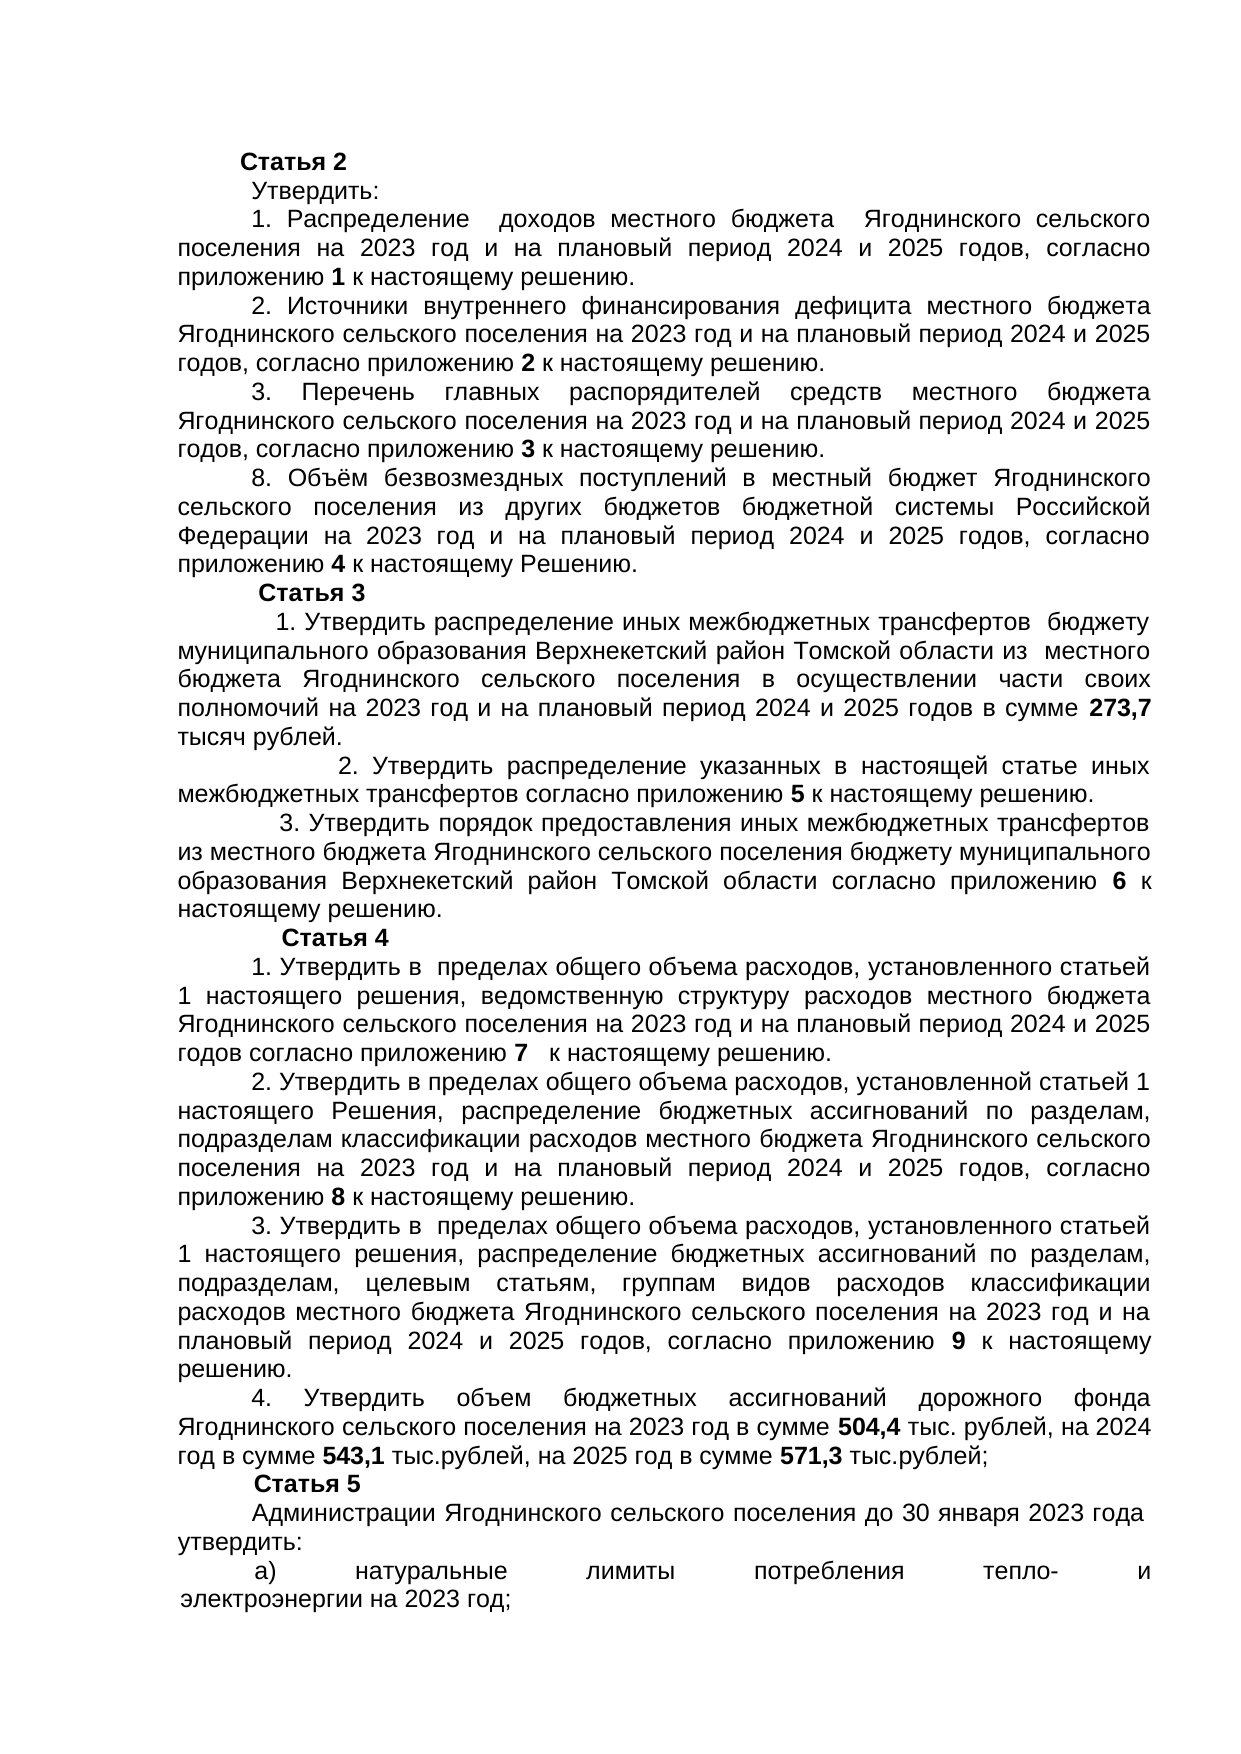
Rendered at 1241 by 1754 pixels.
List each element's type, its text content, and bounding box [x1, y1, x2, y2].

text 1. Утвердить распределение иных межбюджетных трансфертов бюджету муниципального образования Верхнекетский район Томской области из местного бюджета Ягоднинского сельского поселения в осуществлении части своих полномочий на 2023 год и на плановый период 2024 и 2025 годов в сумме 273,7 тысяч рублей. [177, 607, 1152, 751]
text Администрации Ягоднинского сельского поселения до 30 января 2023 года утвердить: [178, 1498, 1145, 1556]
text Статья 3 [177, 578, 1152, 607]
text Статья 4 [177, 923, 1152, 952]
text 2. Источники внутреннего финансирования дефицита местного бюджета Ягоднинского сельского поселения на 2023 год и на плановый период 2024 и 2025 годов, согласно приложению 2 к настоящему решению. [177, 291, 1152, 377]
text 8. Объём безвозмездных поступлений в местный бюджет Ягоднинского сельского поселения из других бюджетов бюджетной системы Российской Федерации на 2023 год и на плановый период 2024 и 2025 годов, согласно приложению 4 к настоящему Решению. [177, 463, 1152, 578]
text 1. Утвердить в пределах общего объема расходов, установленного статьей 1 настоящего решения, ведомственную структуру расходов местного бюджета Ягоднинского сельского поселения на 2023 год и на плановый период 2024 и 2025 годов согласно приложению 7 к настоящему решению. [177, 952, 1152, 1067]
text Статья 5 [177, 1469, 1145, 1498]
text 3. Утвердить порядок предоставления иных межбюджетных трансфертов из местного бюджета Ягоднинского сельского поселения бюджету муниципального образования Верхнекетский район Томской области согласно приложению 6 к настоящему решению. [177, 808, 1152, 923]
text Статья 2 [177, 147, 1152, 176]
text 1. Распределение доходов местного бюджета Ягоднинского сельского поселения на 2023 год и на плановый период 2024 и 2025 годов, согласно приложению 1 к настоящему решению. [177, 204, 1152, 291]
text 2. Утвердить в пределах общего объема расходов, установленной статьей 1 настоящего Решения, распределение бюджетных ассигнований по разделам, подразделам классификации расходов местного бюджета Ягоднинского сельского поселения на 2023 год и на плановый период 2024 и 2025 годов, согласно приложению 8 к настоящему решению. [177, 1067, 1152, 1211]
text 2. Утвердить распределение указанных в настоящей статье иных межбюджетных трансфертов согласно приложению 5 к настоящему решению. [177, 751, 1152, 808]
text 3. Утвердить в пределах общего объема расходов, установленного статьей 1 настоящего решения, распределение бюджетных ассигнований по разделам, подразделам, целевым статьям, группам видов расходов классификации расходов местного бюджета Ягоднинского сельского поселения на 2023 год и на плановый период 2024 и 2025 годов, согласно приложению 9 к настоящему решению. [177, 1211, 1152, 1383]
text а) натуральные лимиты потребления тепло- и электроэнергии на 2023 год; [180, 1556, 1152, 1613]
text Утвердить: [177, 176, 1152, 204]
text 3. Перечень главных распорядителей средств местного бюджета Ягоднинского сельского поселения на 2023 год и на плановый период 2024 и 2025 годов, согласно приложению 3 к настоящему решению. [177, 377, 1152, 463]
text 4. Утвердить объем бюджетных ассигнований дорожного фонда Ягоднинского сельского поселения на 2023 год в сумме 504,4 тыс. рублей, на 2024 год в сумме 543,1 тыс.рублей, на 2025 год в сумме 571,3 тыс.рублей; [177, 1383, 1152, 1469]
